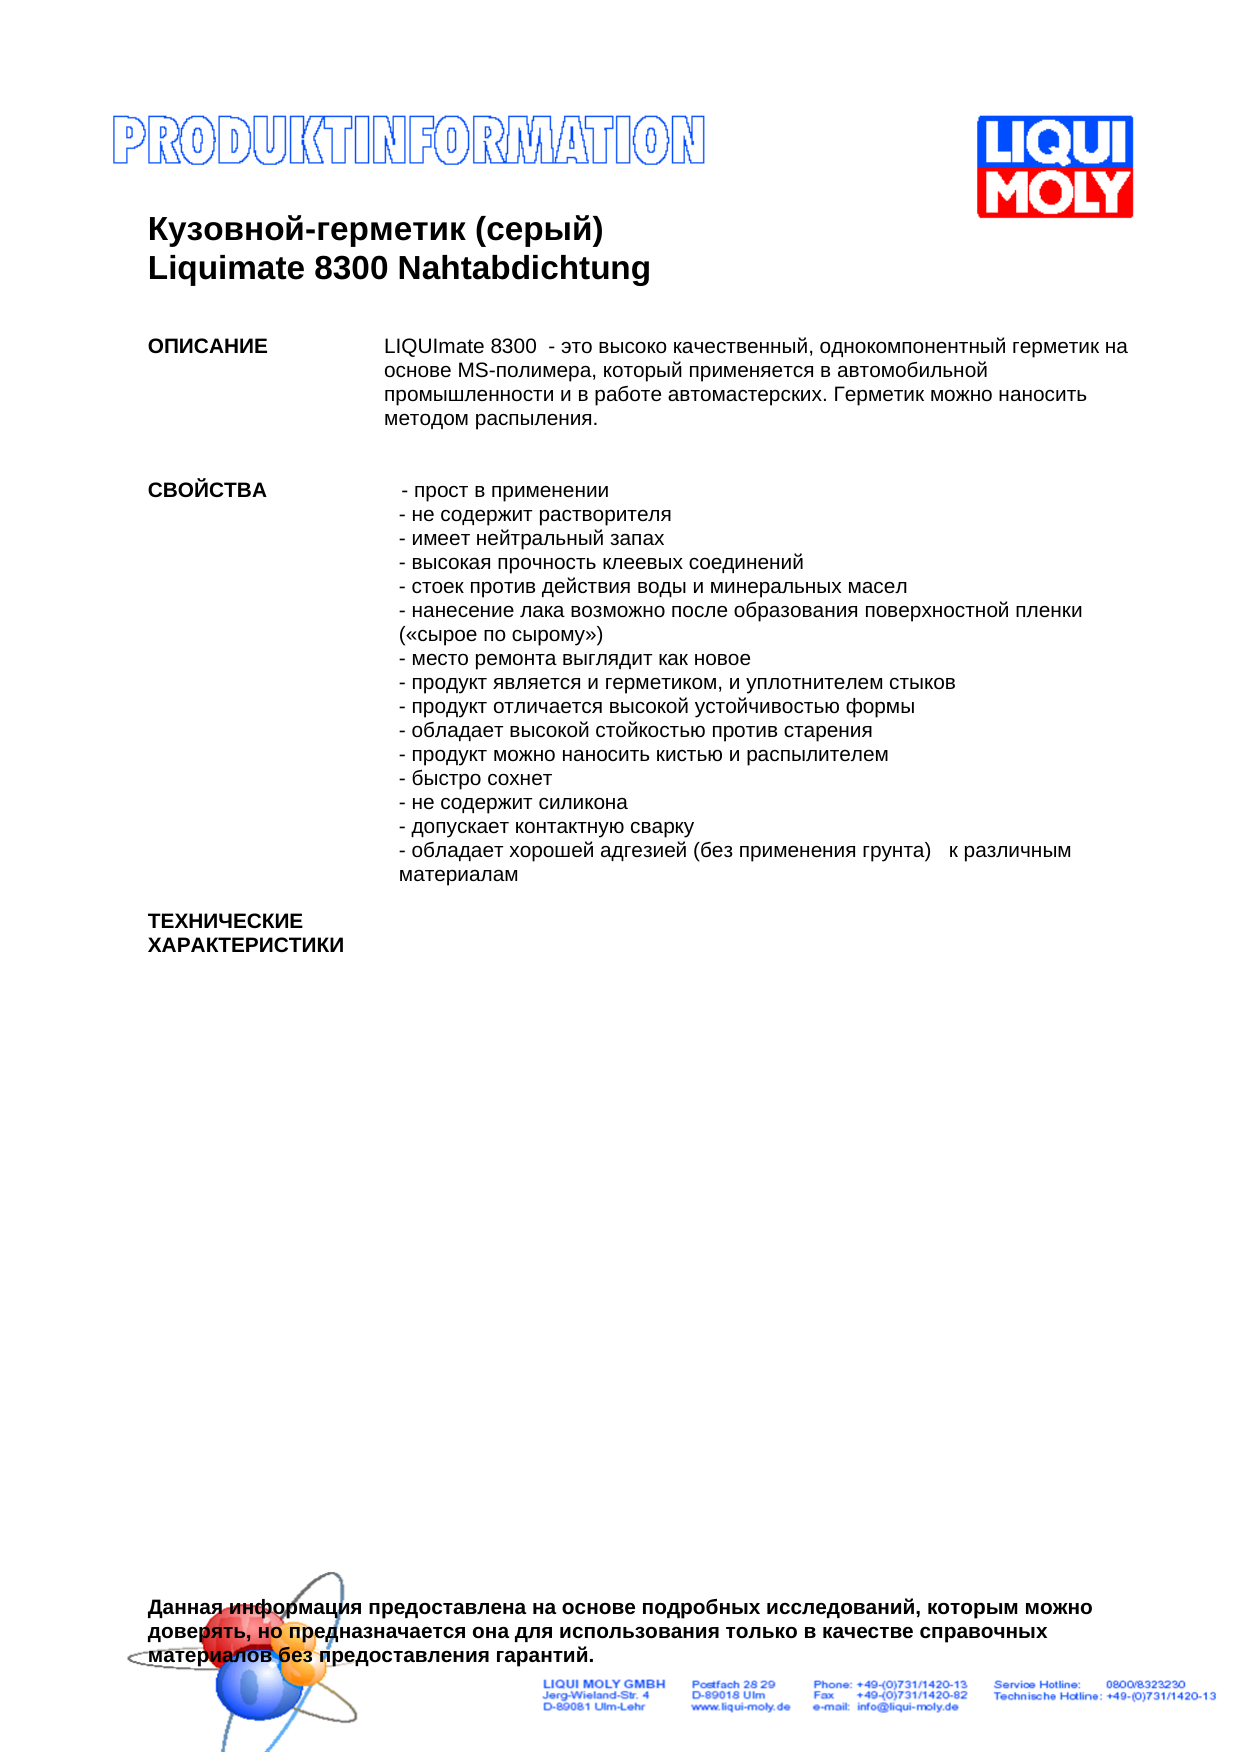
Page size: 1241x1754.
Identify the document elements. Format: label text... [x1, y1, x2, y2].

picture [125, 1571, 1225, 1752]
text ОПИСАНИЕ LIQUImate 8300 - это высоко качественный, однокомпонентный герметик на основе MS-полимера, который применяется в автомобильной промышленности и в работе автомастерских. Герметик можно наносить методом распыления. [148, 334, 1152, 430]
picture [530, 225, 537, 237]
picture [355, 225, 362, 237]
picture [230, 232, 238, 237]
text ТЕХНИЧЕСКИЕ ХАРАКТЕРИСТИКИ [148, 909, 1152, 957]
picture [154, 230, 161, 238]
picture [437, 229, 442, 238]
text СВОЙСТВА - прост в применении - не содержит растворителя - имеет нейтральный запах - высокая прочность клеевых соединений - стоек против действия воды и минеральных масел - нанесение лака возможно после образования поверхностной пленки («сырое по сырому») - место ремонта выглядит как новое - продукт является и герметиком, и уплотнителем стыков - продукт отличается высокой устойчивостью формы - обладает высокой стойкостью против старения - продукт можно наносить кистью и распылителем - быстро сохнет - не содержит силикона - допускает контактную сварку - обладает хорошей адгезией (без применения грунта) к различным материалам [148, 478, 1152, 885]
picture [209, 225, 217, 237]
picture [270, 225, 278, 237]
picture [581, 229, 586, 238]
picture [293, 229, 298, 238]
picture [90, 96, 1154, 238]
picture [375, 227, 379, 238]
